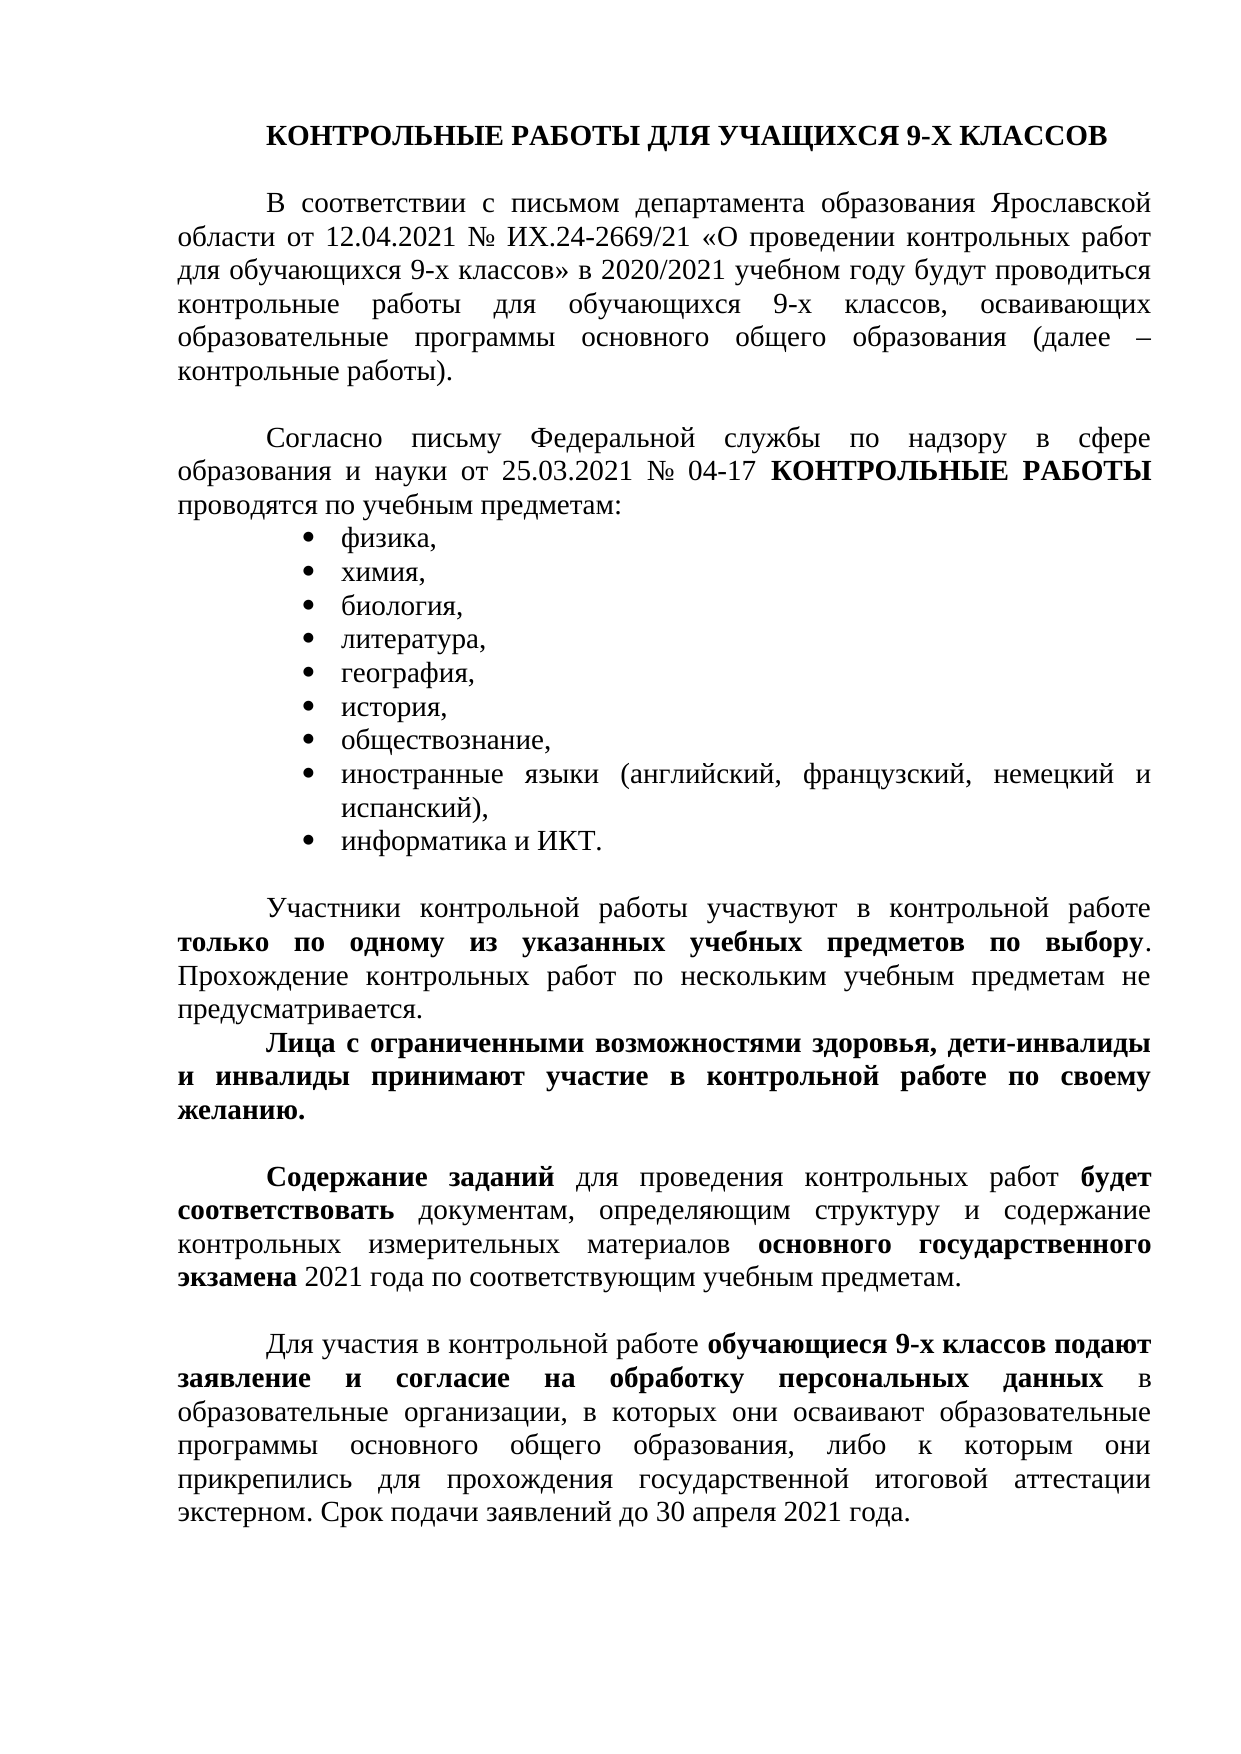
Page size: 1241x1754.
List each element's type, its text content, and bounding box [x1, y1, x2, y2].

list география, [303, 655, 1152, 689]
list информатика и ИКТ. [303, 823, 1152, 857]
list литература, [303, 622, 1152, 655]
list иностранные языки (английский, французский, немецкий и испанский), [303, 756, 1152, 823]
list история, [303, 689, 1152, 722]
text Согласно письму Федеральной службы по надзору в сфере образования и науки от 25.03.2021 № 04-17 КОНТРОЛЬНЫЕ РАБОТЫ проводятся по учебным предметам: [177, 420, 1152, 521]
text Для участия в контрольной работе обучающиеся 9-х классов подают заявление и согласие на обработку персональных данных в образовательные организации, в которых они осваивают образовательные программы основного общего образования, либо к которым они прикрепились для прохождения государственной итоговой аттестации экстерном. Срок подачи заявлений до 30 апреля 2021 года. [177, 1327, 1152, 1528]
list химия, [303, 554, 1152, 588]
text КОНТРОЛЬНЫЕ РАБОТЫ ДЛЯ УЧАЩИХСЯ 9-Х КЛАССОВ [177, 118, 1152, 152]
text Участники контрольной работы участвуют в контрольной работе только по одному из указанных учебных предметов по выбору. Прохождение контрольных работ по нескольким учебным предметам не предусматривается. [177, 891, 1152, 1025]
list обществознание, [303, 722, 1152, 756]
list биология, [303, 588, 1152, 622]
text Лица с ограниченными возможностями здоровья, дети-инвалиды и инвалиды принимают участие в контрольной работе по своему желанию. [177, 1025, 1152, 1125]
list физика, [303, 521, 1152, 554]
text В соответствии с письмом департамента образования Ярославской области от 12.04.2021 № ИХ.24-2669/21 «О проведении контрольных работ для обучающихся 9-х классов» в 2020/2021 учебном году будут проводиться контрольные работы для обучающихся 9-х классов, осваивающих образовательные программы основного общего образования (далее – контрольные работы). [177, 185, 1152, 386]
text Содержание заданий для проведения контрольных работ будет соответствовать документам, определяющим структуру и содержание контрольных измерительных материалов основного государственного экзамена 2021 года по соответствующим учебным предметам. [177, 1159, 1152, 1293]
